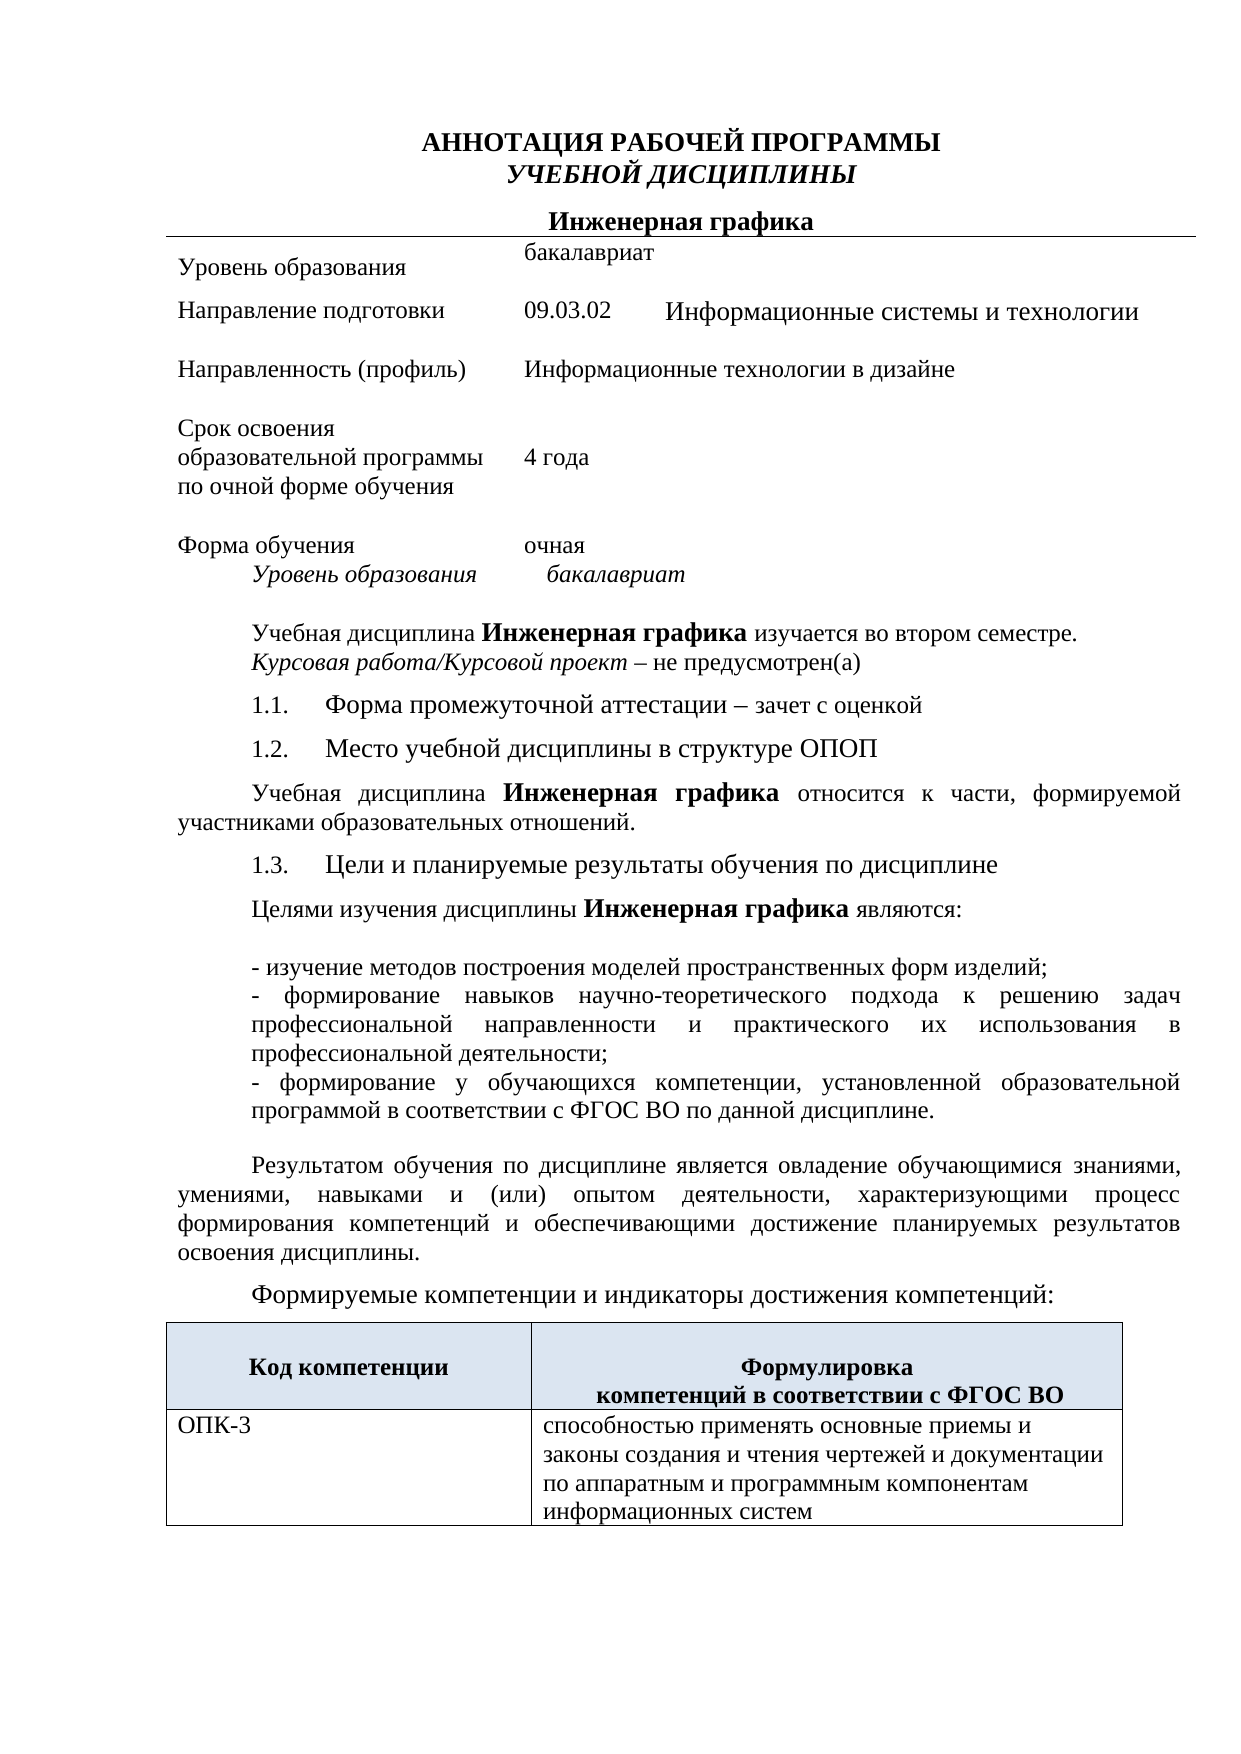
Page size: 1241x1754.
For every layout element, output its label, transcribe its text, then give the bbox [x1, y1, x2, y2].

table_cell Информационные технологии в дизайне [513, 354, 1196, 413]
table_cell Форма обучения [166, 500, 513, 559]
subtitle Форма промежуточной аттестации – зачет с оценкой [251, 688, 1181, 720]
table_cell Инженерная графика [166, 189, 1196, 236]
list Курсовая работа/Курсовой проект – не предусмотрен(а) [177, 647, 1181, 676]
list Целями изучения дисциплины Инженерная графика являются: [177, 892, 1181, 923]
table_header Формулировка компетенций в соответствии с ФГОС ВО [532, 1323, 1122, 1409]
subtitle Формируемые компетенции и индикаторы достижения компетенций: [251, 1278, 1181, 1309]
subtitle Цели и планируемые результаты обучения по дисциплине [251, 848, 1181, 879]
list Учебная дисциплина Инженерная графика изучается во втором семестре. [177, 616, 1181, 647]
table_cell способностью применять основные приемы и законы создания и чтения чертежей и документации по аппаратным и программным компонентам информационных систем [532, 1410, 1122, 1525]
list Результатом обучения по дисциплине является овладение обучающимися знаниями, умениями, навыками и (или) опытом деятельности, характеризующими процесс формирования компетенций и обеспечивающими достижение планируемых результатов освоения дисциплины. [177, 1151, 1181, 1266]
table_cell Направленность (профиль) [166, 354, 513, 413]
list Учебная дисциплина Инженерная графика относится к части, формируемой участниками образовательных отношений. [177, 776, 1181, 836]
list Уровень образования бакалавриат [177, 559, 1181, 587]
list - формирование у обучающихся компетенции, установленной образовательной программой в соответствии с ФГОС ВО по данной дисциплине. [251, 1067, 1181, 1124]
list - изучение методов построения моделей пространственных форм изделий; [251, 952, 1181, 981]
table_cell ОПК-3 [167, 1410, 531, 1525]
table_cell 4 года [513, 413, 1196, 499]
subtitle Место учебной дисциплины в структуре ОПОП [251, 732, 1181, 763]
list - формирование навыков научно-теоретического подхода к решению задач профессиональной направленности и практического их использования в профессиональной деятельности; [251, 981, 1181, 1067]
table_cell Уровень образования [166, 237, 513, 295]
table_header АННОТАЦИЯ РАБОЧЕЙ ПРОГРАММЫ УЧЕБНОЙ ДИСЦИПЛИНЫ [166, 127, 1196, 189]
table_cell Информационные системы и технологии [654, 295, 1196, 354]
table_cell 09.03.02 [513, 295, 653, 354]
table_cell Направление подготовки [166, 295, 513, 354]
table_cell Срок освоения образовательной программы по очной форме обучения [166, 413, 513, 499]
table_header Код компетенции [167, 1323, 531, 1409]
table_cell бакалавриат [513, 237, 1196, 295]
table_cell очная [513, 500, 1196, 559]
